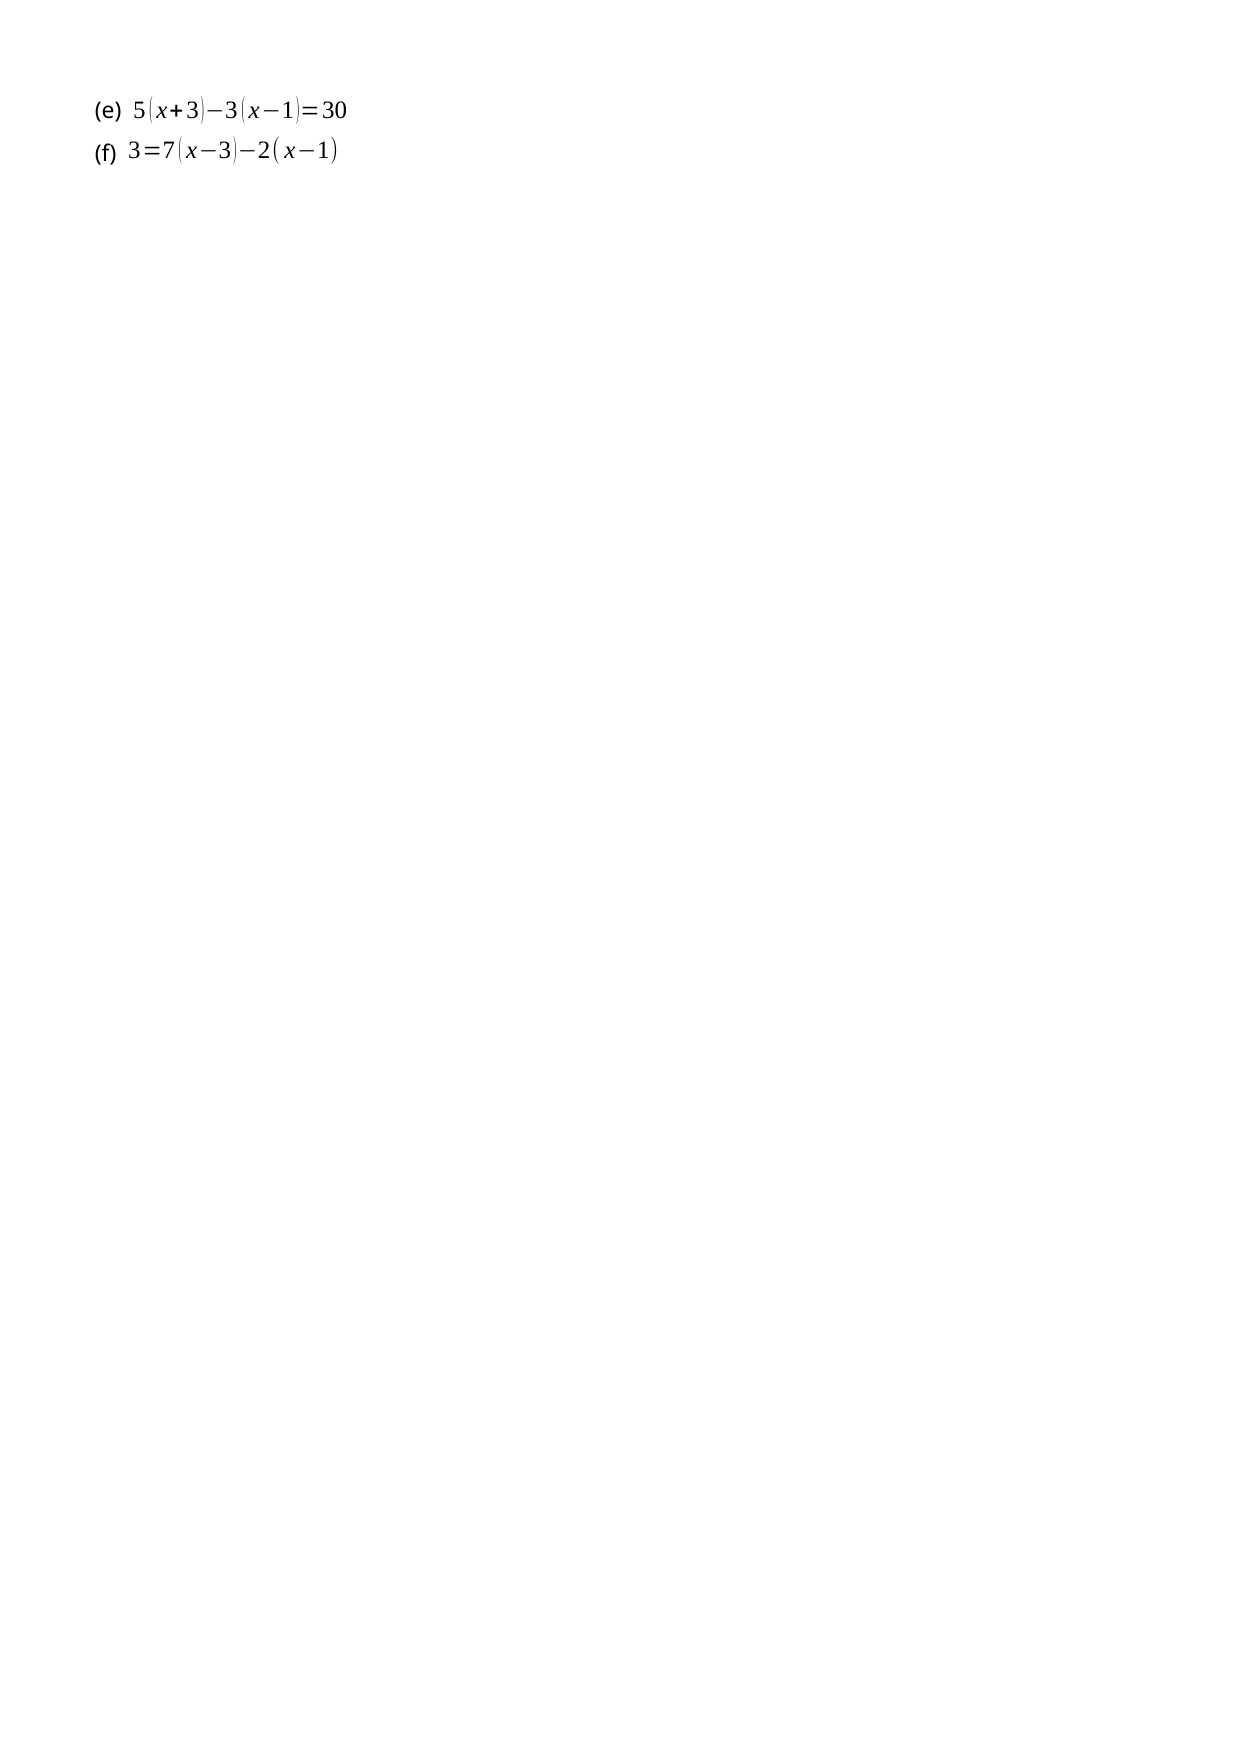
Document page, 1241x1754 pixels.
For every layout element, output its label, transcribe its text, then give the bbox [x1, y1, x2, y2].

text (e) [94, 94, 583, 126]
text (f) [94, 135, 583, 169]
